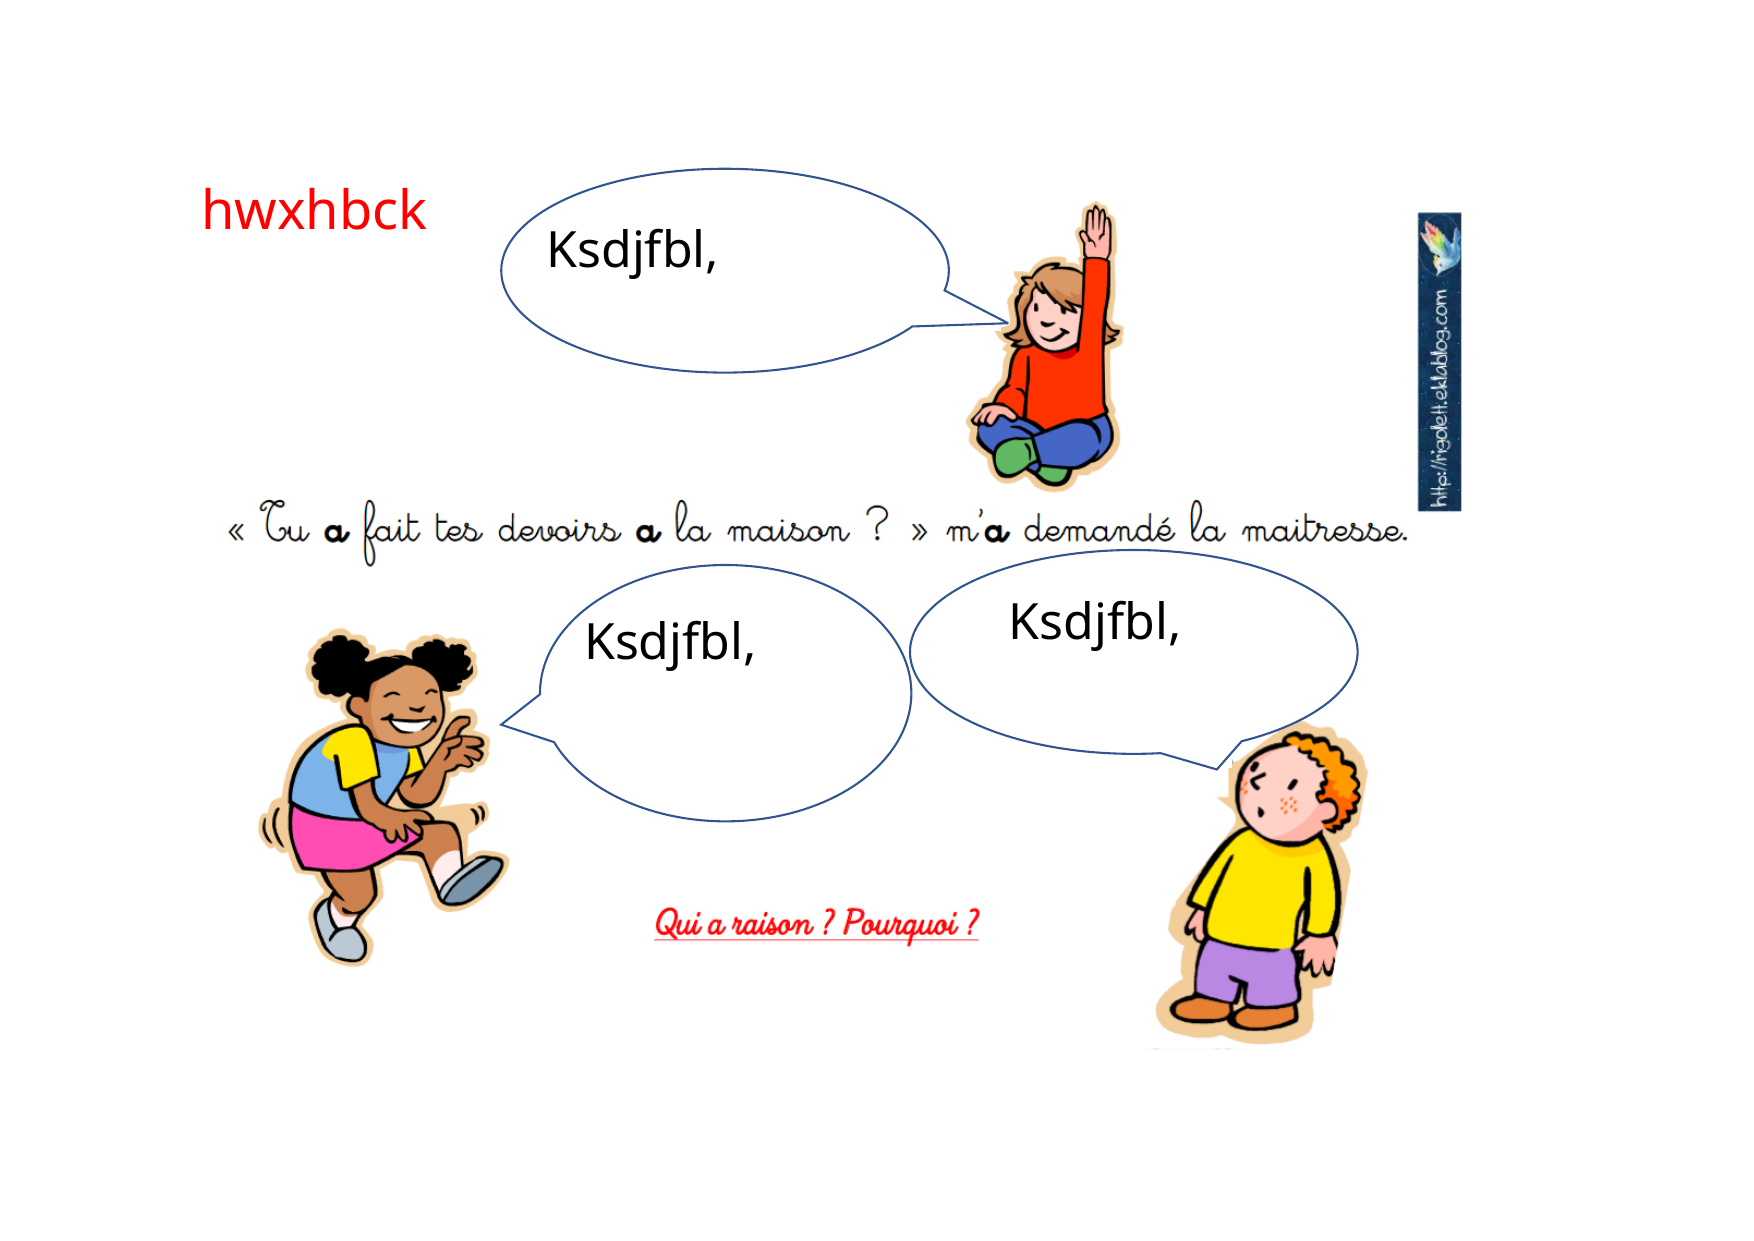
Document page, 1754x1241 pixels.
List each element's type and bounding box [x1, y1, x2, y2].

picture [147, 161, 1480, 1093]
